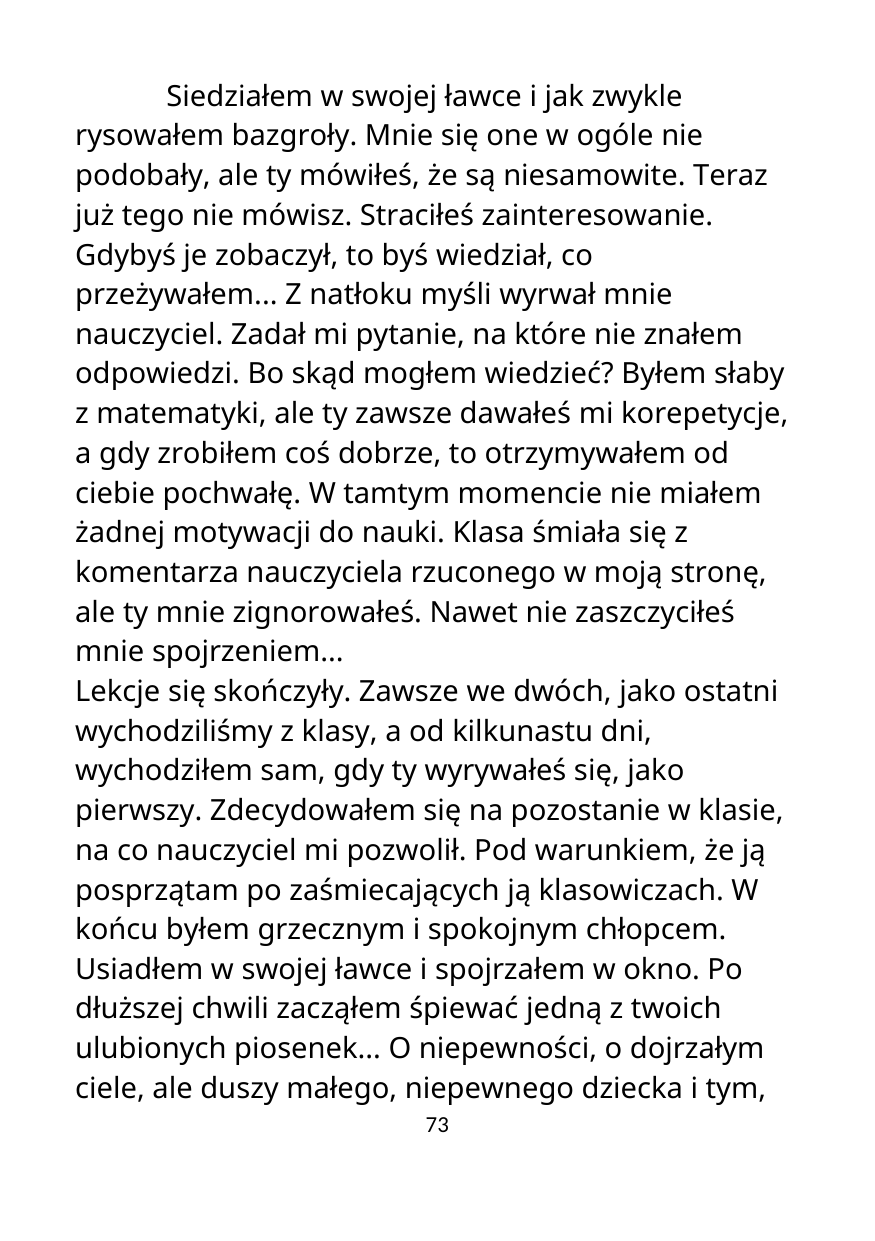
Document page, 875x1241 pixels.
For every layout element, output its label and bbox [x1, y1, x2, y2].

text [75, 75, 799, 1107]
